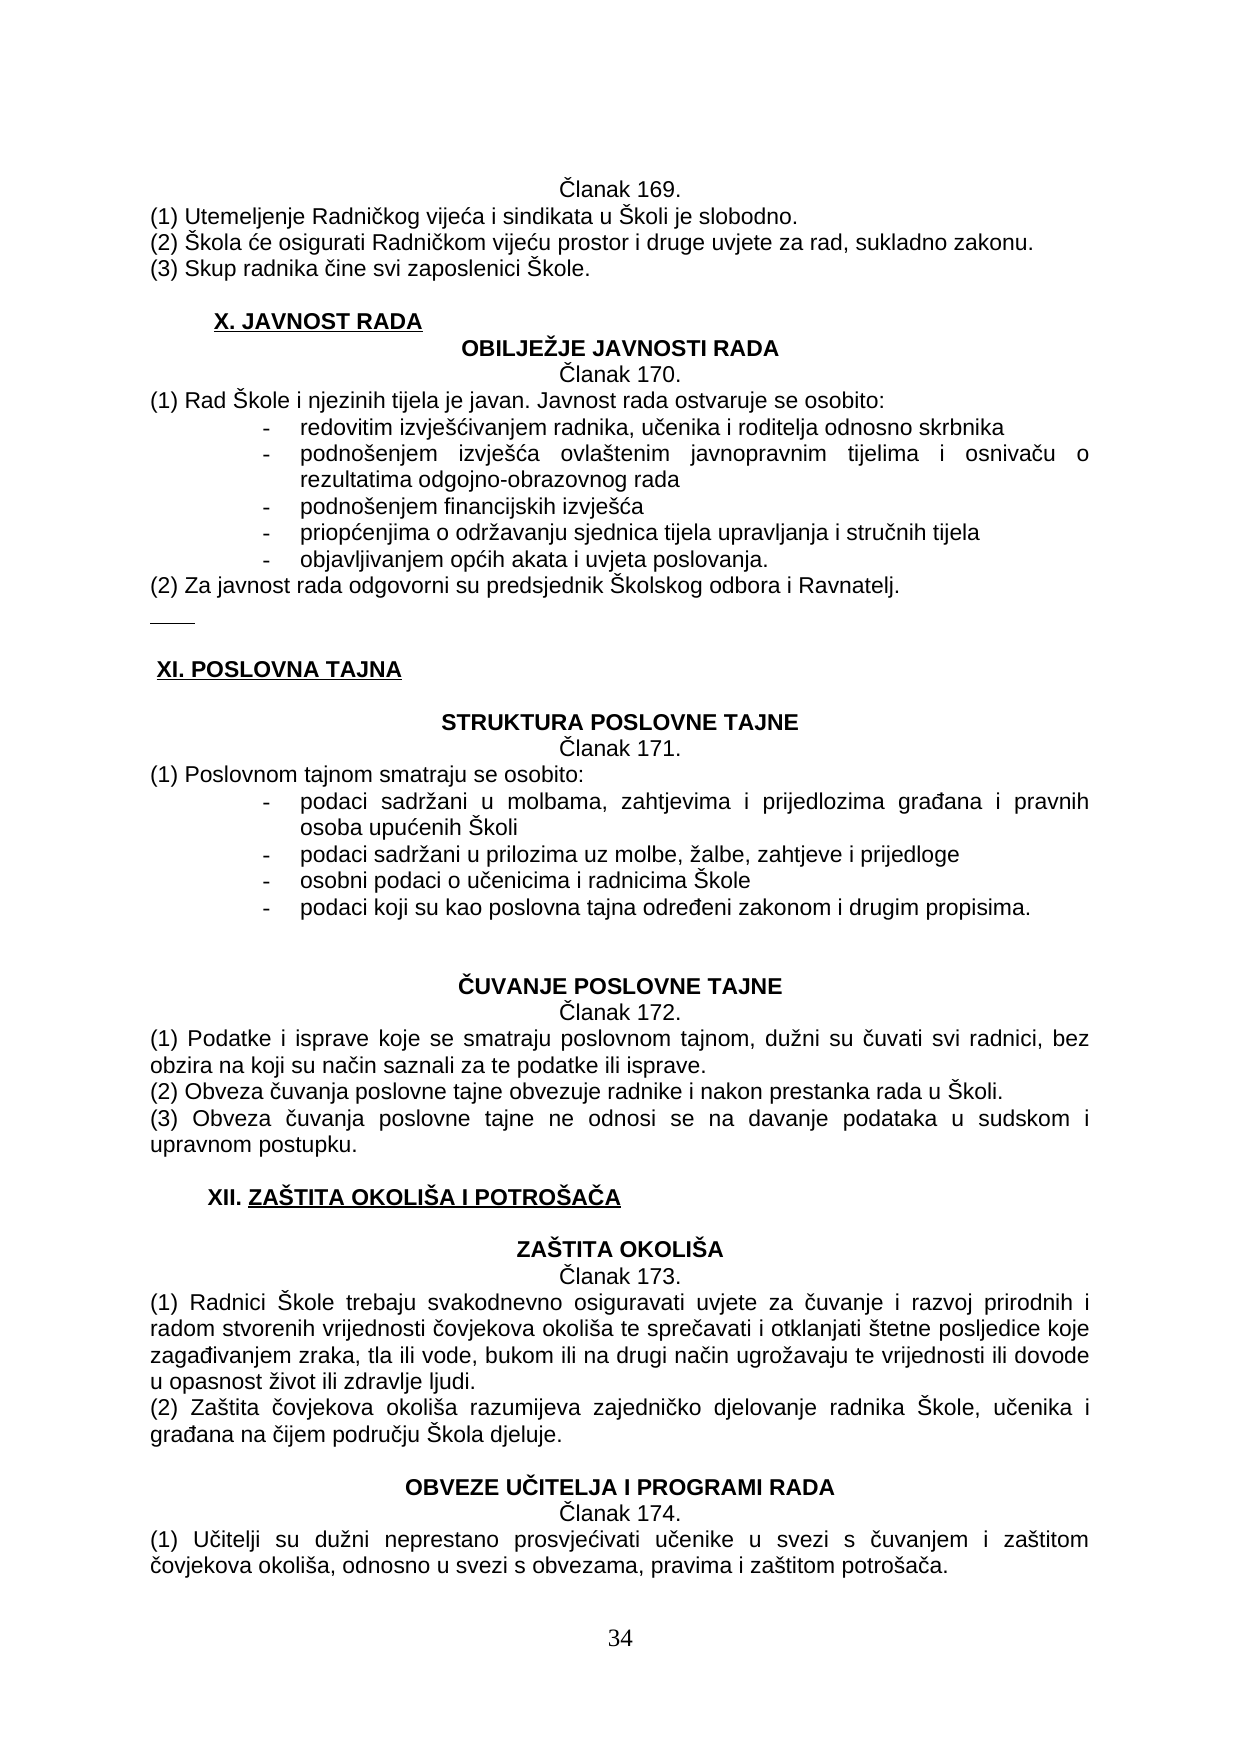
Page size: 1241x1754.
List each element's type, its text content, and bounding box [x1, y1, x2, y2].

text (2) Za javnost rada odgovorni su predsjednik Školskog odbora i Ravnatelj. [150, 572, 1090, 598]
text (1) Rad Škole i njezinih tijela je javan. Javnost rada ostvaruje se osobito: [150, 387, 1090, 413]
text ČUVANJE POSLOVNE TAJNE [150, 973, 1090, 999]
list priopćenjima o održavanju sjednica tijela upravljanja i stručnih tijela [262, 519, 1090, 546]
text Članak 170. [150, 361, 1090, 387]
list redovitim izvješćivanjem radnika, učenika i roditelja odnosno skrbnika [262, 413, 1090, 440]
text (1) Utemeljenje Radničkog vijeća i sindikata u Školi je slobodno. [150, 203, 1090, 229]
list osobni podaci o učenicima i radnicima Škole [262, 867, 1090, 893]
text X. JAVNOST RADA [150, 308, 1090, 334]
text (3) Obveza čuvanja poslovne tajne ne odnosi se na davanje podataka u sudskom i upravnom postupku. [150, 1104, 1090, 1157]
text (2) Škola će osigurati Radničkom vijeću prostor i druge uvjete za rad, sukladno zakonu. [150, 229, 1090, 255]
text Članak 173. [150, 1263, 1090, 1289]
text (1) Podatke i isprave koje se smatraju poslovnom tajnom, dužni su čuvati svi radnici, bez obzira na koji su način saznali za te podatke ili isprave. [150, 1025, 1090, 1078]
text (3) Skup radnika čine svi zaposlenici Škole. [150, 255, 1090, 282]
list podaci sadržani u molbama, zahtjevima i prijedlozima građana i pravnih osoba upućenih Školi [262, 788, 1090, 841]
text XI. POSLOVNA TAJNA [150, 656, 1090, 682]
text (1) Poslovnom tajnom smatraju se osobito: [150, 761, 1090, 788]
list podnošenjem financijskih izvješća [262, 493, 1090, 519]
text (2) Obveza čuvanja poslovne tajne obvezuje radnike i nakon prestanka rada u Školi. [150, 1078, 1090, 1104]
list podaci koji su kao poslovna tajna određeni zakonom i drugim propisima. [262, 893, 1090, 920]
text Članak 169. [150, 176, 1090, 203]
text (2) Zaštita čovjekova okoliša razumijeva zajedničko djelovanje radnika Škole, učenika i građana na čijem području Škola djeluje. [150, 1394, 1090, 1447]
text ZAŠTITA OKOLIŠA [150, 1236, 1090, 1263]
list podnošenjem izvješća ovlaštenim javnopravnim tijelima i osnivaču o rezultatima odgojno-obrazovnog rada [262, 440, 1090, 493]
text (1) Radnici Škole trebaju svakodnevno osiguravati uvjete za čuvanje i razvoj prirodnih i radom stvorenih vrijednosti čovjekova okoliša te sprečavati i otklanjati štetne posljedice koje zagađivanjem zraka, tla ili vode, bukom ili na drugi način ugrožavaju te vrijednosti ili dovode u opasnost život ili zdravlje ljudi. [150, 1289, 1090, 1394]
text (1) Učitelji su dužni neprestano prosvjećivati učenike u svezi s čuvanjem i zaštitom čovjekova okoliša, odnosno u svezi s obvezama, pravima i zaštitom potrošača. [150, 1526, 1090, 1579]
text Članak 171. [150, 735, 1090, 761]
text STRUKTURA POSLOVNE TAJNE [150, 709, 1090, 735]
text Članak 172. [150, 999, 1090, 1025]
list podaci sadržani u prilozima uz molbe, žalbe, zahtjeve i prijedloge [262, 841, 1090, 867]
text Članak 174. [150, 1500, 1090, 1526]
text OBVEZE UČITELJA I PROGRAMI RADA [150, 1473, 1090, 1500]
list objavljivanjem općih akata i uvjeta poslovanja. [262, 546, 1090, 572]
text OBILJEŽJE JAVNOSTI RADA [150, 334, 1090, 361]
text XII. ZAŠTITA OKOLIŠA I POTROŠAČA [150, 1183, 1090, 1210]
